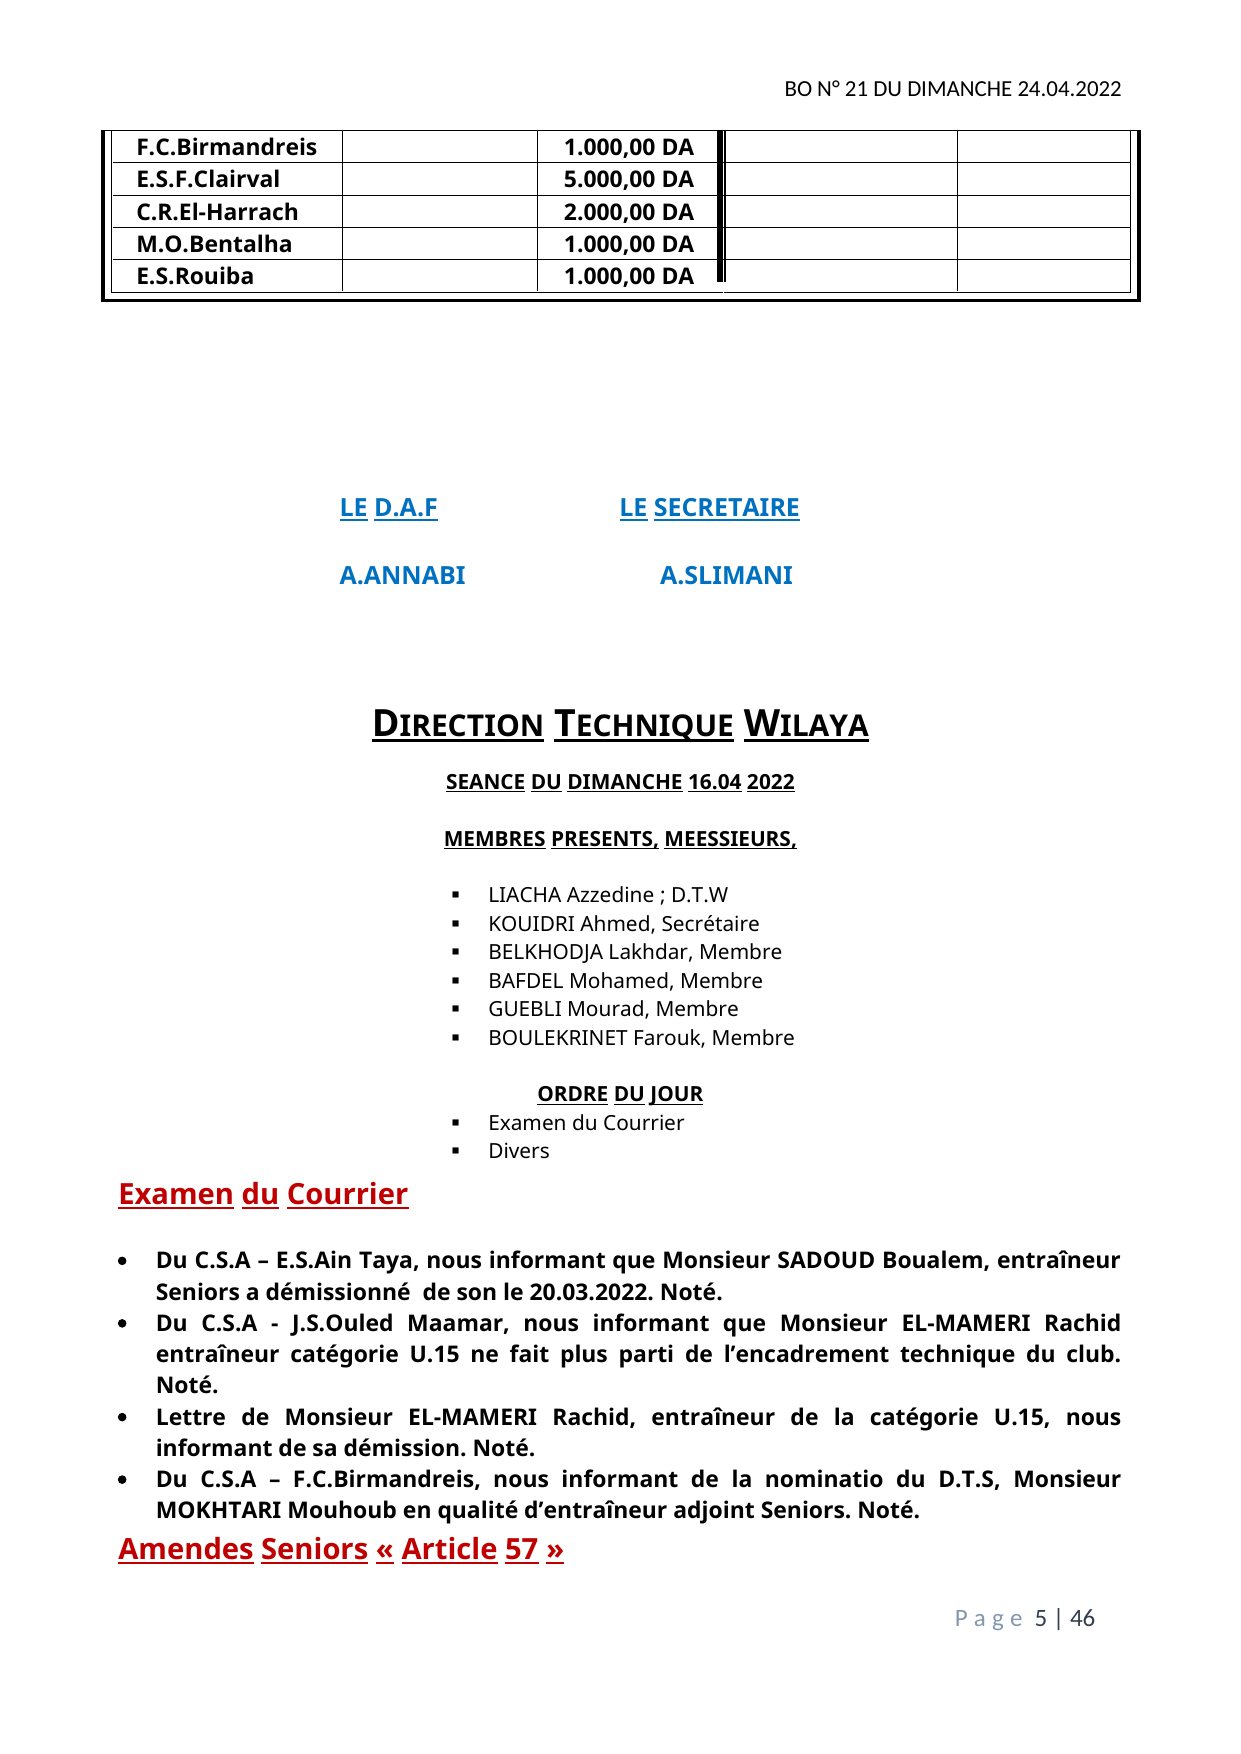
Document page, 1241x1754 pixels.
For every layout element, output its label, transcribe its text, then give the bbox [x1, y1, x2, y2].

text LE D.A.F LE SECRETAIRE [339, 490, 1122, 524]
text ORDRE DU JOUR [118, 1079, 1122, 1108]
table_cell [1131, 162, 1135, 194]
text Amendes Seniors « Article 57 » [118, 1528, 1122, 1568]
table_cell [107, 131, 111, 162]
list BAFDEL Mohamed, Membre [451, 966, 1122, 994]
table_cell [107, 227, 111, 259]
table_cell [958, 131, 1130, 162]
table_cell 5.000,00 DA [538, 163, 717, 194]
table_cell [1131, 227, 1135, 259]
table_cell E.S.F.Clairval [112, 163, 342, 194]
text SEANCE DU DIMANCHE 16.04 2022 [118, 767, 1122, 795]
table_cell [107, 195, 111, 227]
list Du C.S.A – F.C.Birmandreis, nous informant de la nominatio du D.T.S, Monsieur MOKHTARI Mouhoub en qualité d’entraîneur adjoint Seniors. Noté. [118, 1463, 1122, 1526]
list Divers [451, 1136, 1122, 1165]
text MEMBRES PRESENTS, MEESSIEURS, [118, 824, 1122, 852]
list LIACHA Azzedine ; D.T.W [451, 881, 1122, 909]
table_cell 1.000,00 DA [538, 260, 721, 291]
table_cell [343, 228, 537, 259]
table_cell [1131, 195, 1135, 227]
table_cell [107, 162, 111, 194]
table_cell [343, 196, 537, 227]
table_cell F.C.Birmandreis [112, 131, 342, 162]
list Du C.S.A - J.S.Ouled Maamar, nous informant que Monsieur EL-MAMERI Rachid entraîneur catégorie U.15 ne fait plus parti de l’encadrement technique du club. Noté. [118, 1307, 1122, 1401]
table_cell C.R.El-Harrach [112, 196, 342, 227]
text Direction Technique Wilaya [118, 696, 1122, 747]
table_cell [958, 228, 1130, 259]
text Examen du Courrier [118, 1173, 1122, 1213]
list BOULEKRINET Farouk, Membre [451, 1023, 1122, 1051]
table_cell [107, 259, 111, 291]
table_cell [1131, 131, 1135, 162]
table_cell 1.000,00 DA [538, 228, 717, 259]
table_cell [958, 260, 1130, 291]
list Examen du Courrier [451, 1108, 1122, 1136]
table_cell 2.000,00 DA [538, 196, 717, 227]
table_cell [958, 196, 1130, 227]
table_cell [726, 131, 957, 162]
table_cell [726, 163, 957, 194]
table_cell [721, 260, 957, 291]
list KOUIDRI Ahmed, Secrétaire [451, 909, 1122, 937]
list GUEBLI Mourad, Membre [451, 994, 1122, 1023]
table_cell 1.000,00 DA [538, 131, 717, 162]
table_cell E.S.Rouiba [112, 260, 342, 291]
table_cell [1131, 259, 1135, 291]
list BELKHODJA Lakhdar, Membre [451, 937, 1122, 966]
text A.ANNABI A.SLIMANI [339, 558, 1122, 592]
table_cell [343, 260, 537, 291]
table_cell [343, 163, 537, 194]
table_cell [343, 131, 537, 162]
table_cell M.O.Bentalha [112, 228, 342, 259]
list Du C.S.A – E.S.Ain Taya, nous informant que Monsieur SADOUD Boualem, entraîneur Seniors a démissionné de son le 20.03.2022. Noté. [118, 1244, 1122, 1307]
table_cell [726, 196, 957, 227]
table_cell [958, 163, 1130, 194]
table_cell [726, 228, 957, 259]
list Lettre de Monsieur EL-MAMERI Rachid, entraîneur de la catégorie U.15, nous informant de sa démission. Noté. [118, 1401, 1122, 1463]
